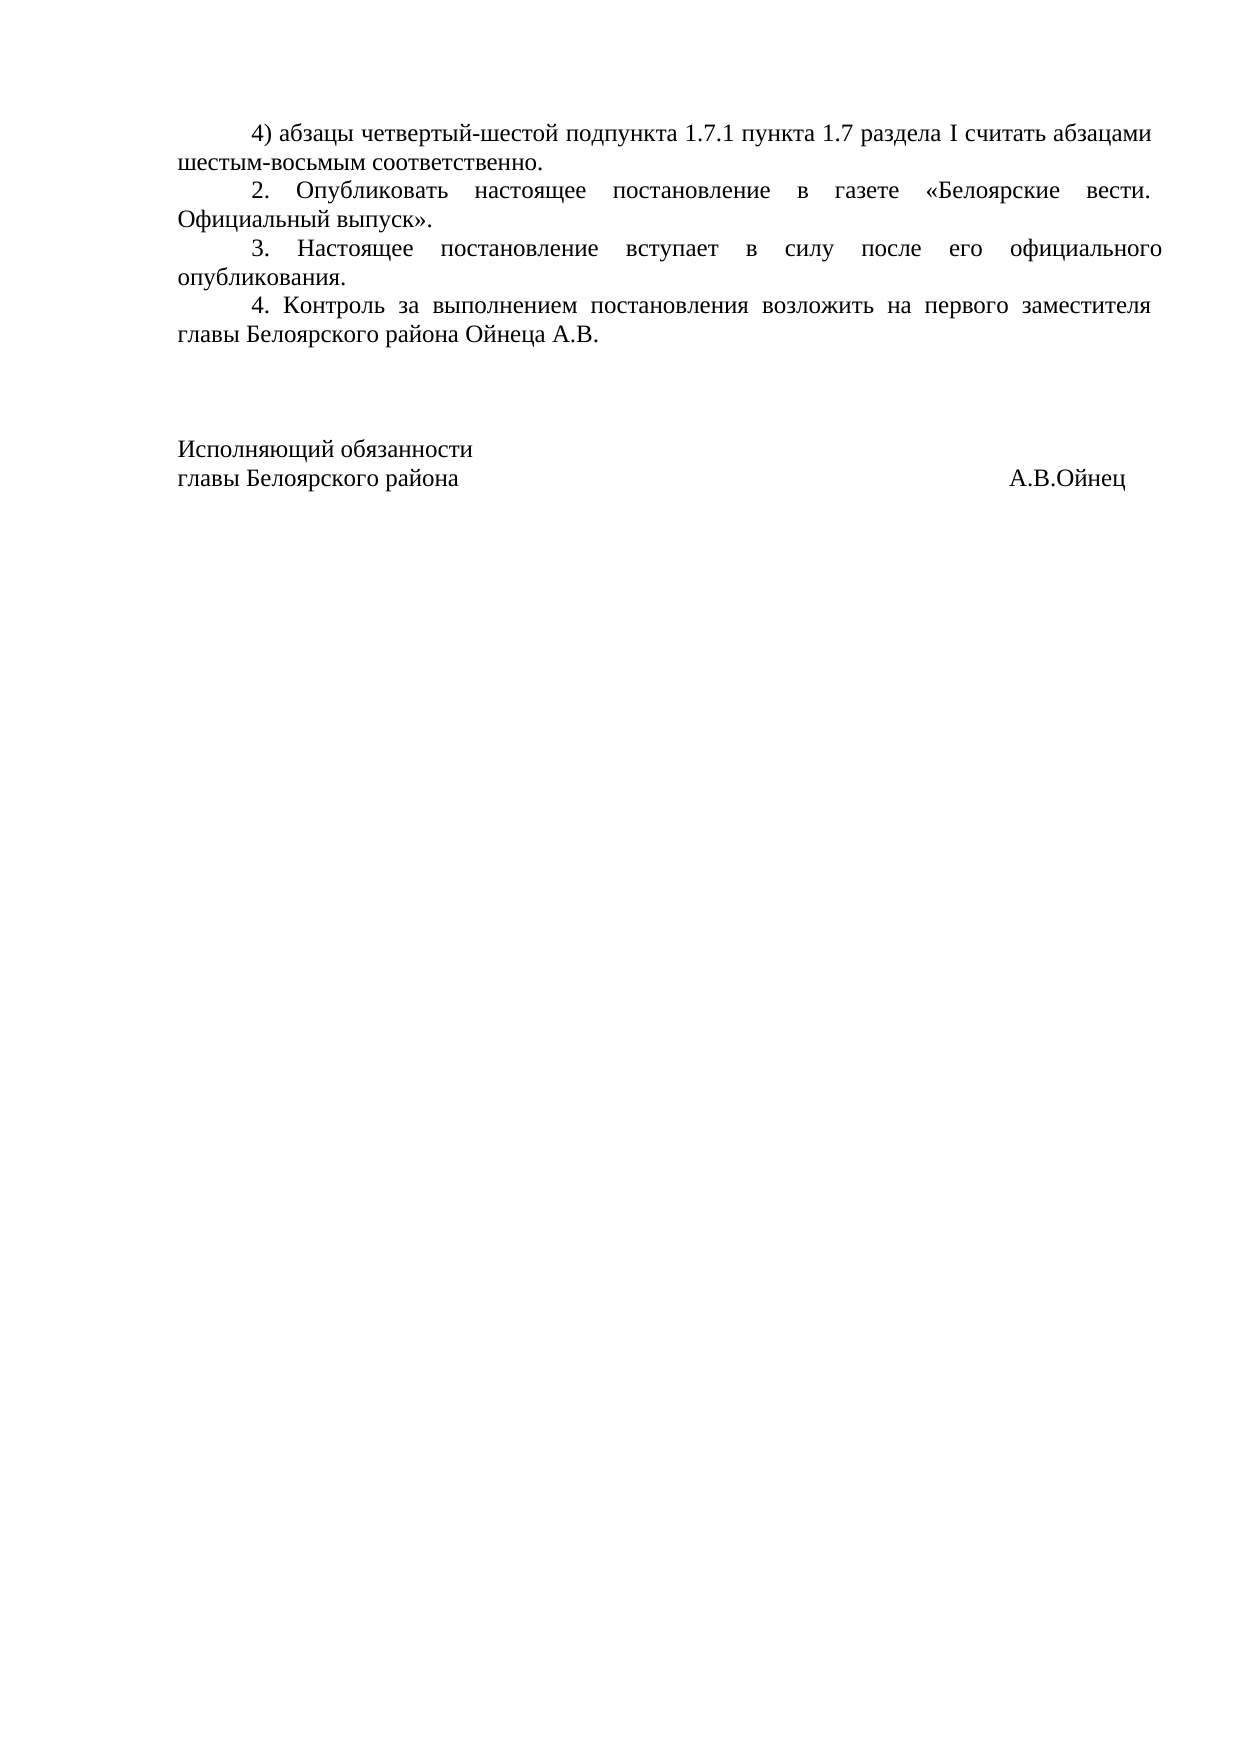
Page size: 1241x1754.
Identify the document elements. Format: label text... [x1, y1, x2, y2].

text 2. Опубликовать настоящее постановление в газете «Белоярские вести. Официальный выпуск». [177, 176, 1152, 233]
text Исполняющий обязанности [177, 434, 1152, 463]
text 3. Настоящее постановление вступает в силу после его официального опубликования. [177, 233, 1163, 291]
text главы Белоярского района А.В.Ойнец [177, 463, 1152, 492]
text 4) абзацы четвертый-шестой подпункта 1.7.1 пункта 1.7 раздела I считать абзацами шестым-восьмым соответственно. [177, 118, 1152, 176]
text 4. Контроль за выполнением постановления возложить на первого заместителя главы Белоярского района Ойнеца А.В. [177, 291, 1152, 348]
